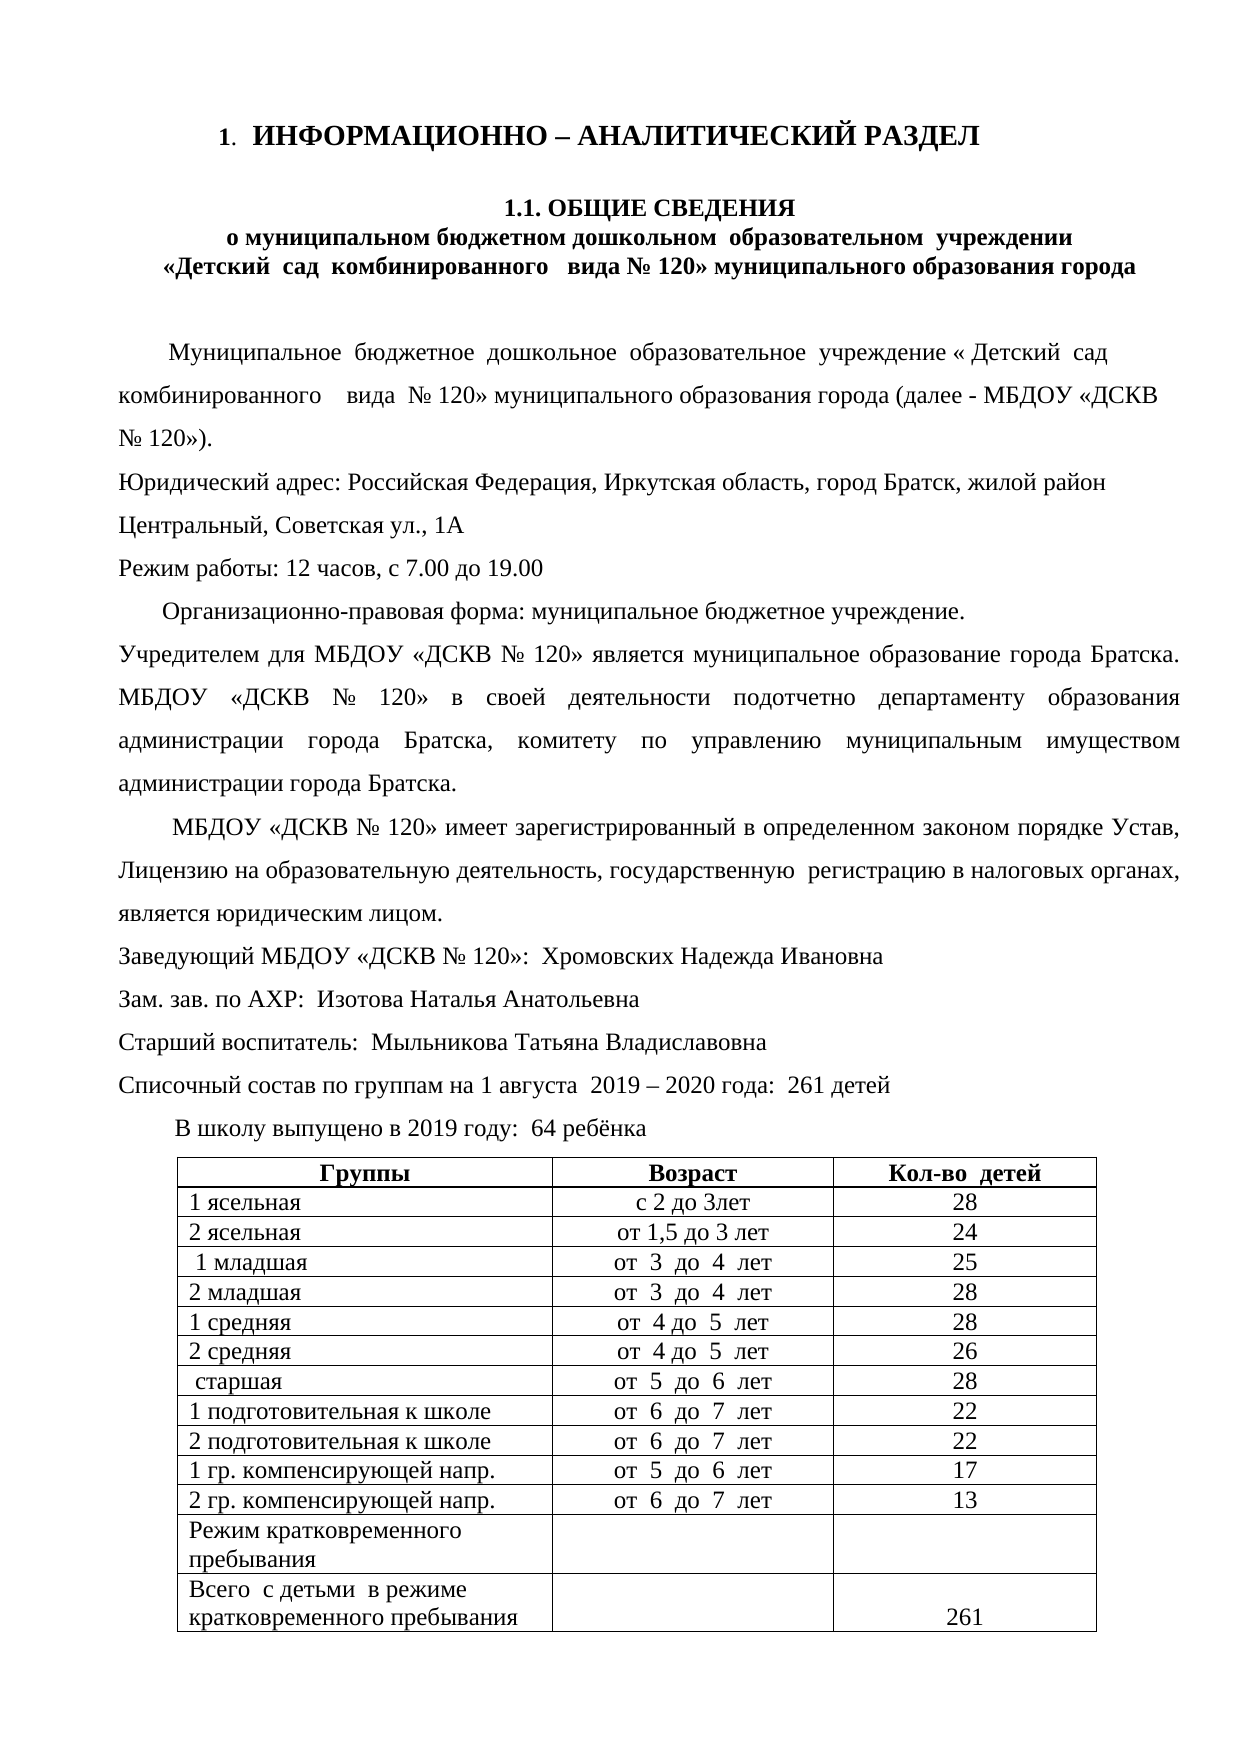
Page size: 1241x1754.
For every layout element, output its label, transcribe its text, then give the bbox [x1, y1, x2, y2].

text 1.1. ОБЩИЕ СВЕДЕНИЯ [118, 193, 1181, 222]
table_cell 28 [834, 1307, 1096, 1335]
text МБДОУ «ДСКВ № 120» имеет зарегистрированный в определенном законом порядке Устав, Лицензию на образовательную деятельность, государственную регистрацию в налоговых органах, является юридическим лицом. [118, 812, 1181, 927]
text Учредителем для МБДОУ «ДСКВ № 120» является муниципальное образование города Братска. МБДОУ «ДСКВ № 120» в своей деятельности подотчетно департаменту образования администрации города Братска, комитету по управлению муниципальным имуществом администрации города Братска. [118, 639, 1181, 797]
table_cell [553, 1515, 833, 1573]
text 1. ИНФОРМАЦИОННО – АНАЛИТИЧЕСКИЙ РАЗДЕЛ [118, 118, 1181, 152]
table_header Группы [178, 1158, 552, 1186]
table_cell 13 [834, 1485, 1096, 1514]
text Заведующий МБДОУ «ДСКВ № 120»: Хромовских Надежда Ивановна [118, 941, 1181, 970]
table_cell 26 [834, 1336, 1096, 1365]
table_cell 1 младшая [178, 1247, 552, 1276]
table_cell от 4 до 5 лет [553, 1336, 833, 1365]
table_cell 2 ясельная [178, 1217, 552, 1246]
text Старший воспитатель: Мыльникова Татьяна Владиславовна [118, 1027, 1181, 1056]
table_cell Режим кратковременного пребывания [178, 1515, 552, 1573]
table_cell 2 средняя [178, 1336, 552, 1365]
table_cell [834, 1515, 1096, 1573]
text Списочный состав по группам на 1 августа 2019 – 2020 года: 261 детей [118, 1070, 1181, 1099]
table_cell старшая [178, 1366, 552, 1395]
table_cell от 5 до 6 лет [553, 1456, 833, 1484]
text Муниципальное бюджетное дошкольное образовательное учреждение « Детский сад комбинированного вида № 120» муниципального образования города (далее - МБДОУ «ДСКВ № 120»). [118, 337, 1181, 452]
table_cell 261 [834, 1574, 1096, 1631]
table_cell 24 [834, 1217, 1096, 1246]
table_cell 25 [834, 1247, 1096, 1276]
table_cell 22 [834, 1426, 1096, 1454]
table_cell с 2 до 3лет [553, 1188, 833, 1216]
table_cell Всего с детьми в режиме кратковременного пребывания [178, 1574, 552, 1631]
table_cell от 6 до 7 лет [553, 1485, 833, 1514]
text «Детский сад комбинированного вида № 120» муниципального образования города [118, 251, 1181, 280]
text Организационно-правовая форма: муниципальное бюджетное учреждение. [118, 596, 1181, 625]
table_cell от 4 до 5 лет [553, 1307, 833, 1335]
table_cell 1 средняя [178, 1307, 552, 1335]
table_header Кол-во детей [834, 1158, 1096, 1186]
text В школу выпущено в 2019 году: 64 ребёнка [118, 1113, 1181, 1142]
table_cell от 6 до 7 лет [553, 1426, 833, 1454]
table_cell от 5 до 6 лет [553, 1366, 833, 1395]
table_header Возраст [553, 1158, 833, 1186]
text Режим работы: 12 часов, с 7.00 до 19.00 [118, 553, 1181, 582]
table_cell 28 [834, 1277, 1096, 1306]
table_cell 1 ясельная [178, 1188, 552, 1216]
table_cell 17 [834, 1456, 1096, 1484]
table_cell 1 гр. компенсирующей напр. [178, 1456, 552, 1484]
table_cell 22 [834, 1396, 1096, 1425]
table_cell от 3 до 4 лет [553, 1277, 833, 1306]
table_cell [553, 1574, 833, 1631]
text Зам. зав. по АХР: Изотова Наталья Анатольевна [118, 984, 1181, 1013]
table_cell 2 младшая [178, 1277, 552, 1306]
table_cell от 3 до 4 лет [553, 1247, 833, 1276]
table_cell 2 подготовительная к школе [178, 1426, 552, 1454]
text Юридический адрес: Российская Федерация, Иркутская область, город Братск, жилой район Центральный, Советская ул., 1А [118, 467, 1181, 538]
table_cell 28 [834, 1188, 1096, 1216]
table_cell от 6 до 7 лет [553, 1396, 833, 1425]
table_cell 1 подготовительная к школе [178, 1396, 552, 1425]
text о муниципальном бюджетном дошкольном образовательном учреждении [118, 222, 1181, 251]
table_cell 28 [834, 1366, 1096, 1395]
table_cell 2 гр. компенсирующей напр. [178, 1485, 552, 1514]
table_cell от 1,5 до 3 лет [553, 1217, 833, 1246]
